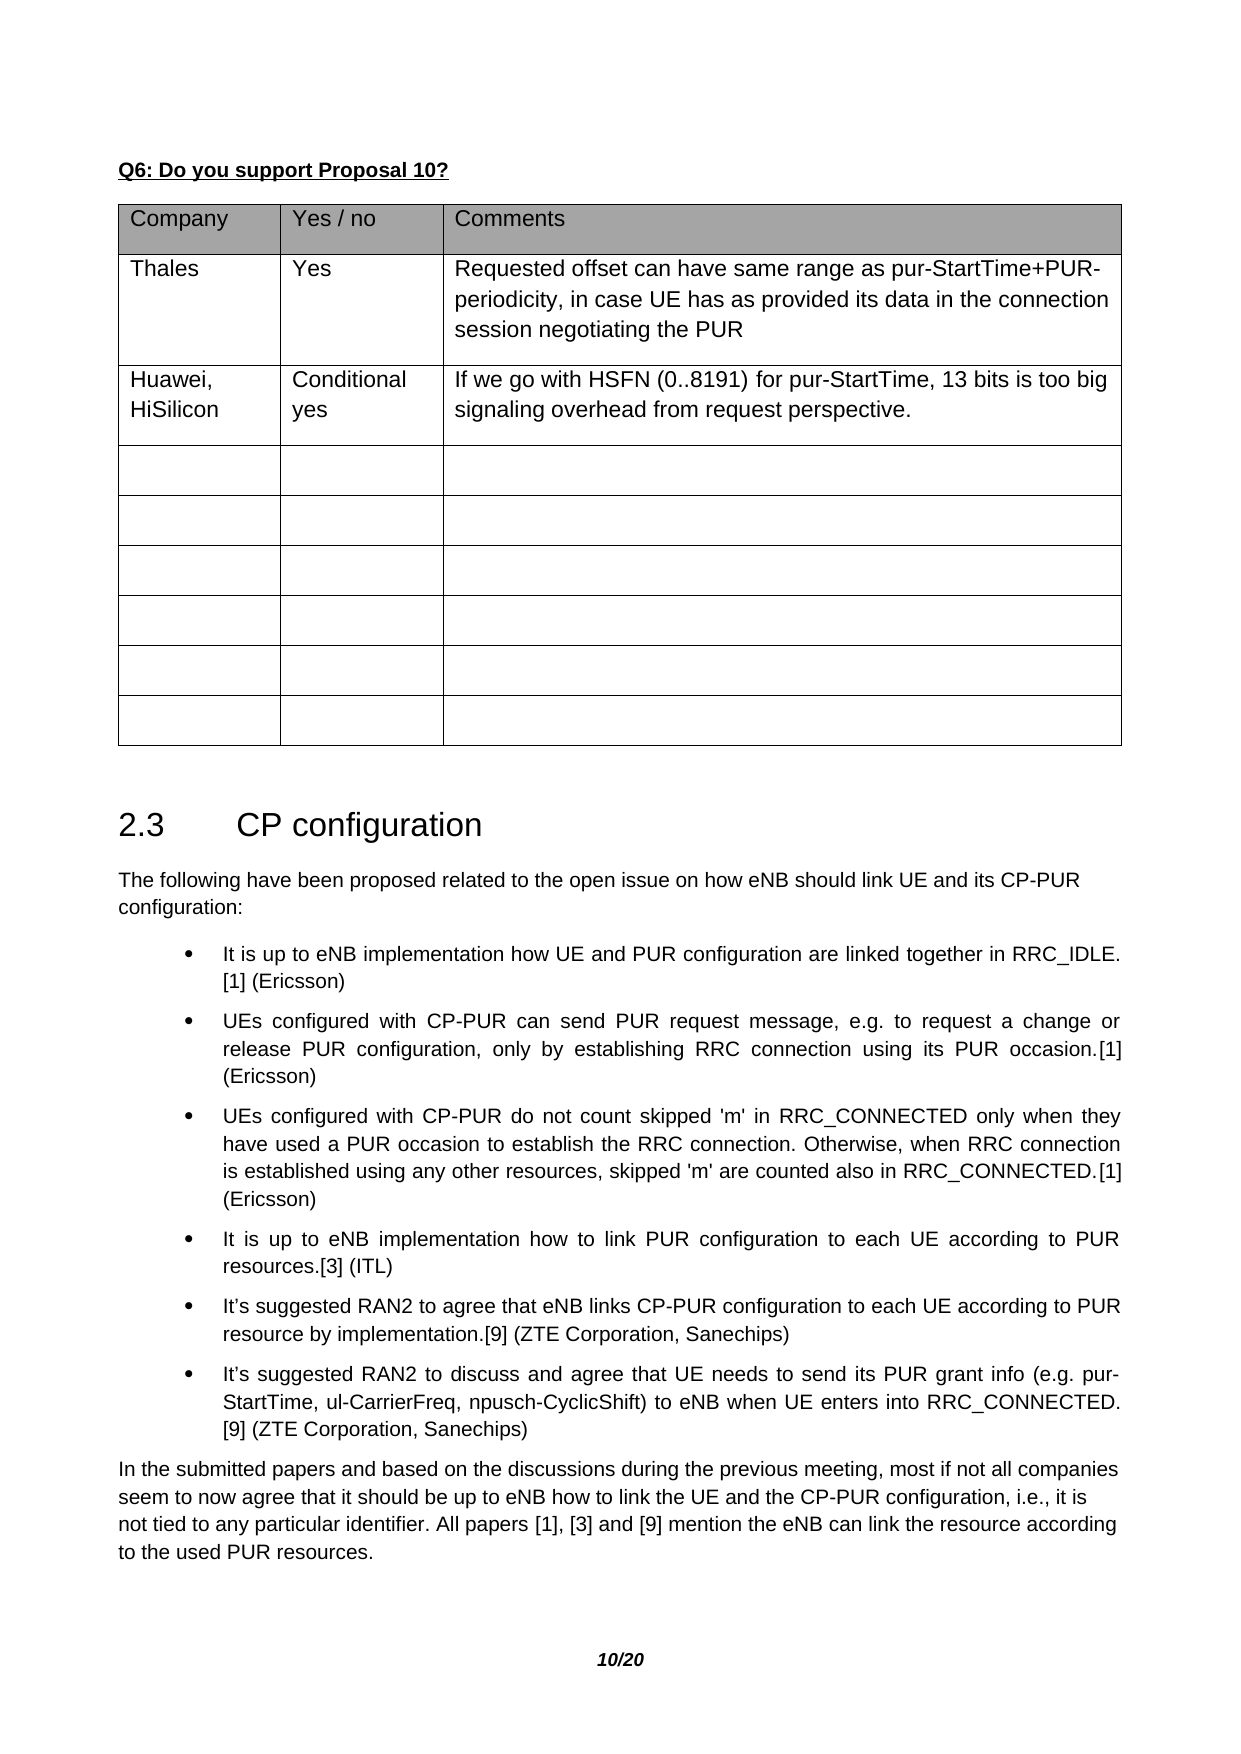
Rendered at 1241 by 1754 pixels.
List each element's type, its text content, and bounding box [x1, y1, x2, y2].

list It is up to eNB implementation how to link PUR configuration to each UE according to PUR resources.[3] (ITL) [185, 1227, 1122, 1278]
subtitle 2.3 CP configuration [118, 805, 1122, 843]
list It is up to eNB implementation how UE and PUR configuration are linked together in RRC_IDLE.[1] (Ericsson) [185, 941, 1122, 993]
table_cell Conditional yes [281, 366, 443, 445]
table_cell [119, 596, 280, 645]
table_header Comments [444, 205, 1121, 254]
table_cell [281, 696, 443, 745]
list UEs configured with CP-PUR can send PUR request message, e.g. to request a change or release PUR configuration, only by establishing RRC connection using its PUR occasion.[1] (Ericsson) [185, 1009, 1122, 1088]
table_cell [281, 546, 443, 595]
table_cell If we go with HSFN (0..8191) for pur-StartTime, 13 bits is too big signaling overhead from request perspective. [444, 366, 1121, 445]
table_cell Thales [119, 255, 280, 365]
text Q6: Do you support Proposal 10? [118, 158, 1122, 182]
table_cell [444, 696, 1121, 745]
table_header Yes / no [281, 205, 443, 254]
table_cell [119, 446, 280, 495]
text In the submitted papers and based on the discussions during the previous meeting, most if not all companies seem to now agree that it should be up to eNB how to link the UE and the CP-PUR configuration, i.e., it is not tied to any particular identifier. All papers [1], [3] and [9] mention the eNB can link the resource according to the used PUR resources. [118, 1457, 1122, 1563]
table_cell [444, 496, 1121, 545]
table_header Company [119, 205, 280, 254]
table_cell [281, 646, 443, 695]
table_cell [119, 646, 280, 695]
table_cell [119, 546, 280, 595]
table_cell [444, 646, 1121, 695]
table_cell [444, 596, 1121, 645]
table_cell Yes [281, 255, 443, 365]
table_cell [281, 446, 443, 495]
table_cell [444, 446, 1121, 495]
table_cell [281, 496, 443, 545]
table_cell Huawei, HiSilicon [119, 366, 280, 445]
table_cell [281, 596, 443, 645]
list It’s suggested RAN2 to discuss and agree that UE needs to send its PUR grant info (e.g. pur-StartTime, ul-CarrierFreq, npusch-CyclicShift) to eNB when UE enters into RRC_CONNECTED.[9] (ZTE Corporation, Sanechips) [185, 1362, 1122, 1441]
table_cell [119, 696, 280, 745]
table_cell Requested offset can have same range as pur-StartTime+PUR-periodicity, in case UE has as provided its data in the connection session negotiating the PUR [444, 255, 1121, 365]
text The following have been proposed related to the open issue on how eNB should link UE and its CP-PUR configuration: [118, 868, 1122, 919]
list UEs configured with CP-PUR do not count skipped 'm' in RRC_CONNECTED only when they have used a PUR occasion to establish the RRC connection. Otherwise, when RRC connection is established using any other resources, skipped 'm' are counted also in RRC_CONNECTED.[1] (Ericsson) [185, 1104, 1122, 1211]
table_cell [119, 496, 280, 545]
table_cell [444, 546, 1121, 595]
list It’s suggested RAN2 to agree that eNB links CP-PUR configuration to each UE according to PUR resource by implementation.[9] (ZTE Corporation, Sanechips) [185, 1294, 1122, 1346]
